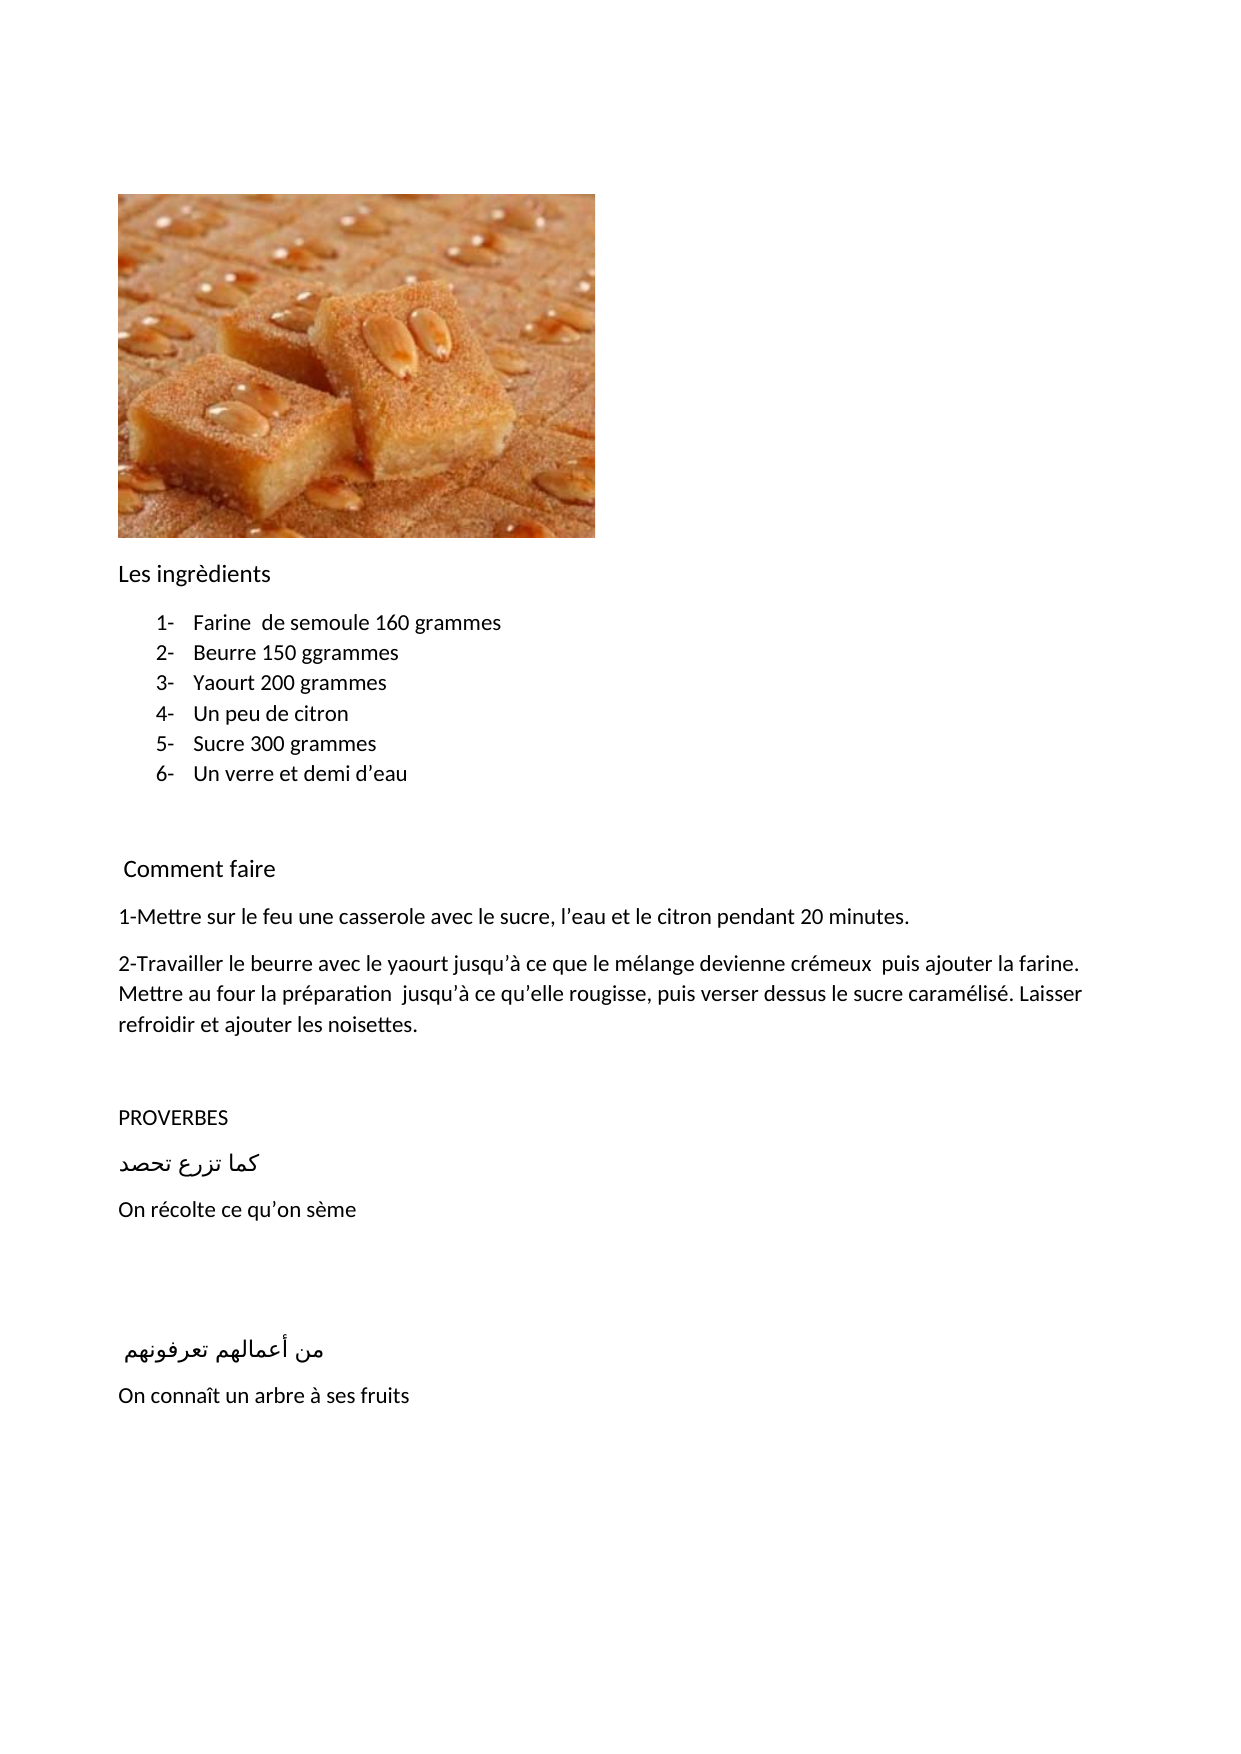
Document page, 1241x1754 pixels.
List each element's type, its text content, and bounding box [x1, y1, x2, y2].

text On connaît un arbre à ses fruits [118, 1381, 1122, 1409]
list Sucre 300 grammes [156, 729, 1122, 757]
text PROVERBES [118, 1103, 1122, 1132]
text 2-Travailler le beurre avec le yaourt jusqu’à ce que le mélange devienne crémeux puis ajouter la farine. Mettre au four la préparation jusqu’à ce qu’elle rougisse, puis verser dessus le sucre caramélisé. Laisser refroidir et ajouter les noisettes. [118, 949, 1122, 1038]
text On récolte ce qu’on sème [118, 1196, 1122, 1223]
text من أعمالھم تعرفونھم [118, 1336, 1122, 1362]
picture [118, 194, 596, 538]
text كما تزرع تحصد [118, 1150, 1122, 1177]
text Comment faire [118, 853, 1122, 883]
text 1-Mettre sur le feu une casserole avec le sucre, l’eau et le citron pendant 20 minutes. [118, 902, 1122, 931]
list Un verre et demi d’eau [156, 759, 1122, 787]
list Yaourt 200 grammes [156, 668, 1122, 697]
list Un peu de citron [156, 699, 1122, 727]
list Beurre 150 ggrammes [156, 638, 1122, 666]
list Farine de semoule 160 grammes [156, 608, 1122, 636]
